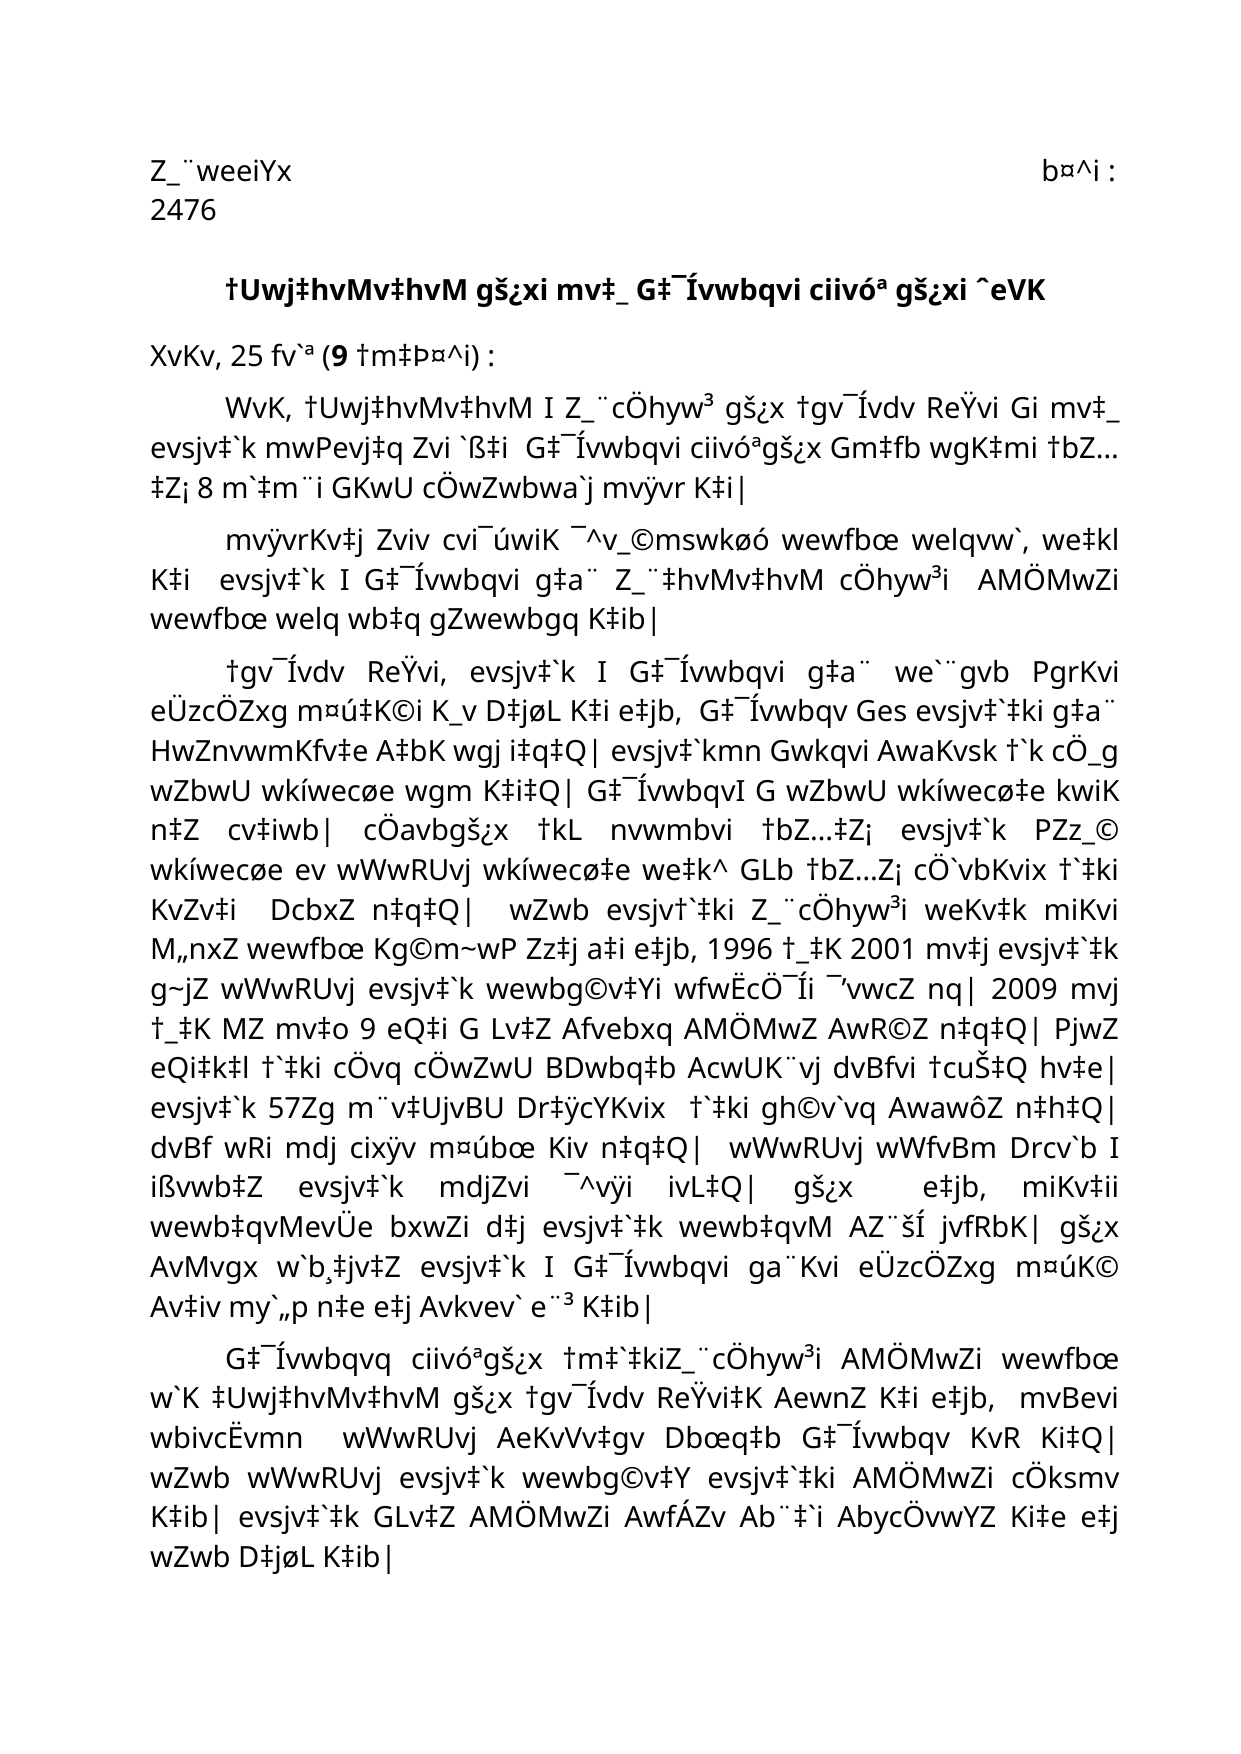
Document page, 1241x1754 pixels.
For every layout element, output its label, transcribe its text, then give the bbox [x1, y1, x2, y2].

text †gv¯Ívdv ReŸvi, evsjv‡`k I G‡¯Ívwbqvi g‡a¨ we`¨gvb PgrKvi eÜzcÖZxg m¤ú‡K©i K_v D‡jøL K‡i e‡jb, G‡¯Ívwbqv Ges evsjv‡`‡ki g‡a¨ HwZnvwmKfv‡e A‡bK wgj i‡q‡Q| evsjv‡`kmn Gwkqvi AwaKvsk †`k cÖ_g wZbwU wkíwecøe wgm K‡i‡Q| G‡¯ÍvwbqvI G wZbwU wkíwecø‡e kwiK n‡Z cv‡iwb| cÖavbgš¿x †kL nvwmbvi †bZ…‡Z¡ evsjv‡`k PZz_© wkíwecøe ev wWwRUvj wkíwecø‡e we‡k^ GLb †bZ…Z¡ cÖ`vbKvix †`‡ki KvZv‡i DcbxZ n‡q‡Q| wZwb evsjv†`‡ki Z_¨cÖhyw³i weKv‡k miKvi M„nxZ wewfbœ Kg©m~wP Zz‡j a‡i e‡jb, 1996 †_‡K 2001 mv‡j evsjv‡`‡k g~jZ wWwRUvj evsjv‡`k wewbg©v‡Yi wfwËcÖ¯Íi ¯’vwcZ nq| 2009 mvj †_‡K MZ mv‡o 9 eQ‡i G Lv‡Z Afvebxq AMÖMwZ AwR©Z n‡q‡Q| PjwZ eQi‡k‡l †`‡ki cÖvq cÖwZwU BDwbq‡b AcwUK¨vj dvBfvi †cuŠ‡Q hv‡e| evsjv‡`k 57Zg m¨v‡UjvBU Dr‡ÿcYKvix †`‡ki gh©v`vq AwawôZ n‡h‡Q| dvBf wRi mdj cixÿv m¤úbœ Kiv n‡q‡Q| wWwRUvj wWfvBm Drcv`b I ißvwb‡Z evsjv‡`k mdjZvi ¯^vÿi ivL‡Q| gš¿x e‡jb, miKv‡ii wewb‡qvMevÜe bxwZi d‡j evsjv‡`‡k wewb‡qvM AZ¨šÍ jvfRbK| gš¿x AvMvgx w`b¸‡jv‡Z evsjv‡`k I G‡¯Ívwbqvi ga¨Kvi eÜzcÖZxg m¤úK© Av‡iv my`„p n‡e e‡j Avkvev` e¨³ K‡ib| [150, 651, 1120, 1326]
text mvÿvrKv‡j Zviv cvi¯úwiK ¯^v_©mswkøó wewfbœ welqvw`, we‡kl K‡i evsjv‡`k I G‡¯Ívwbqvi g‡a¨ Z_¨‡hvMv‡hvM cÖhyw³i AMÖMwZi wewfbœ welq wb‡q gZwewbgq K‡ib| [150, 519, 1120, 638]
text WvK, †Uwj‡hvMv‡hvM I Z_¨cÖhyw³ gš¿x †gv¯Ívdv ReŸvi Gi mv‡_ evsjv‡`k mwPevj‡q Zvi `ß‡i G‡¯Ívwbqvi ciivóªgš¿x Gm‡fb wgK‡mi †bZ…‡Z¡ 8 m`‡m¨i GKwU cÖwZwbwa`j mvÿvr K‡i| [150, 388, 1120, 507]
text G‡¯Ívwbqvq ciivóªgš¿x †m‡`‡kiZ_¨cÖhyw³i AMÖMwZi wewfbœ w`K ‡Uwj‡hvMv‡hvM gš¿x †gv¯Ívdv ReŸvi‡K AewnZ K‡i e‡jb, mvBevi wbivcËvmn wWwRUvj AeKvVv‡gv Dbœq‡b G‡¯Ívwbqv KvR Ki‡Q| wZwb wWwRUvj evsjv‡`k wewbg©v‡Y evsjv‡`‡ki AMÖMwZi cÖksmv K‡ib| evsjv‡`‡k GLv‡Z AMÖMwZi AwfÁZv Ab¨‡`i AbycÖvwYZ Ki‡e e‡j wZwb D‡jøL K‡ib| [150, 1338, 1120, 1576]
text †Uwj‡hvMv‡hvM gš¿xi mv‡_ G‡¯Ívwbqvi ciivóª gš¿xi ˆeVK [150, 269, 1120, 309]
text Z_¨weeiYx b¤^i : 2476 [150, 150, 1120, 229]
text XvKv, 25 fv`ª (9 †m‡Þ¤^i) : [150, 336, 1120, 375]
